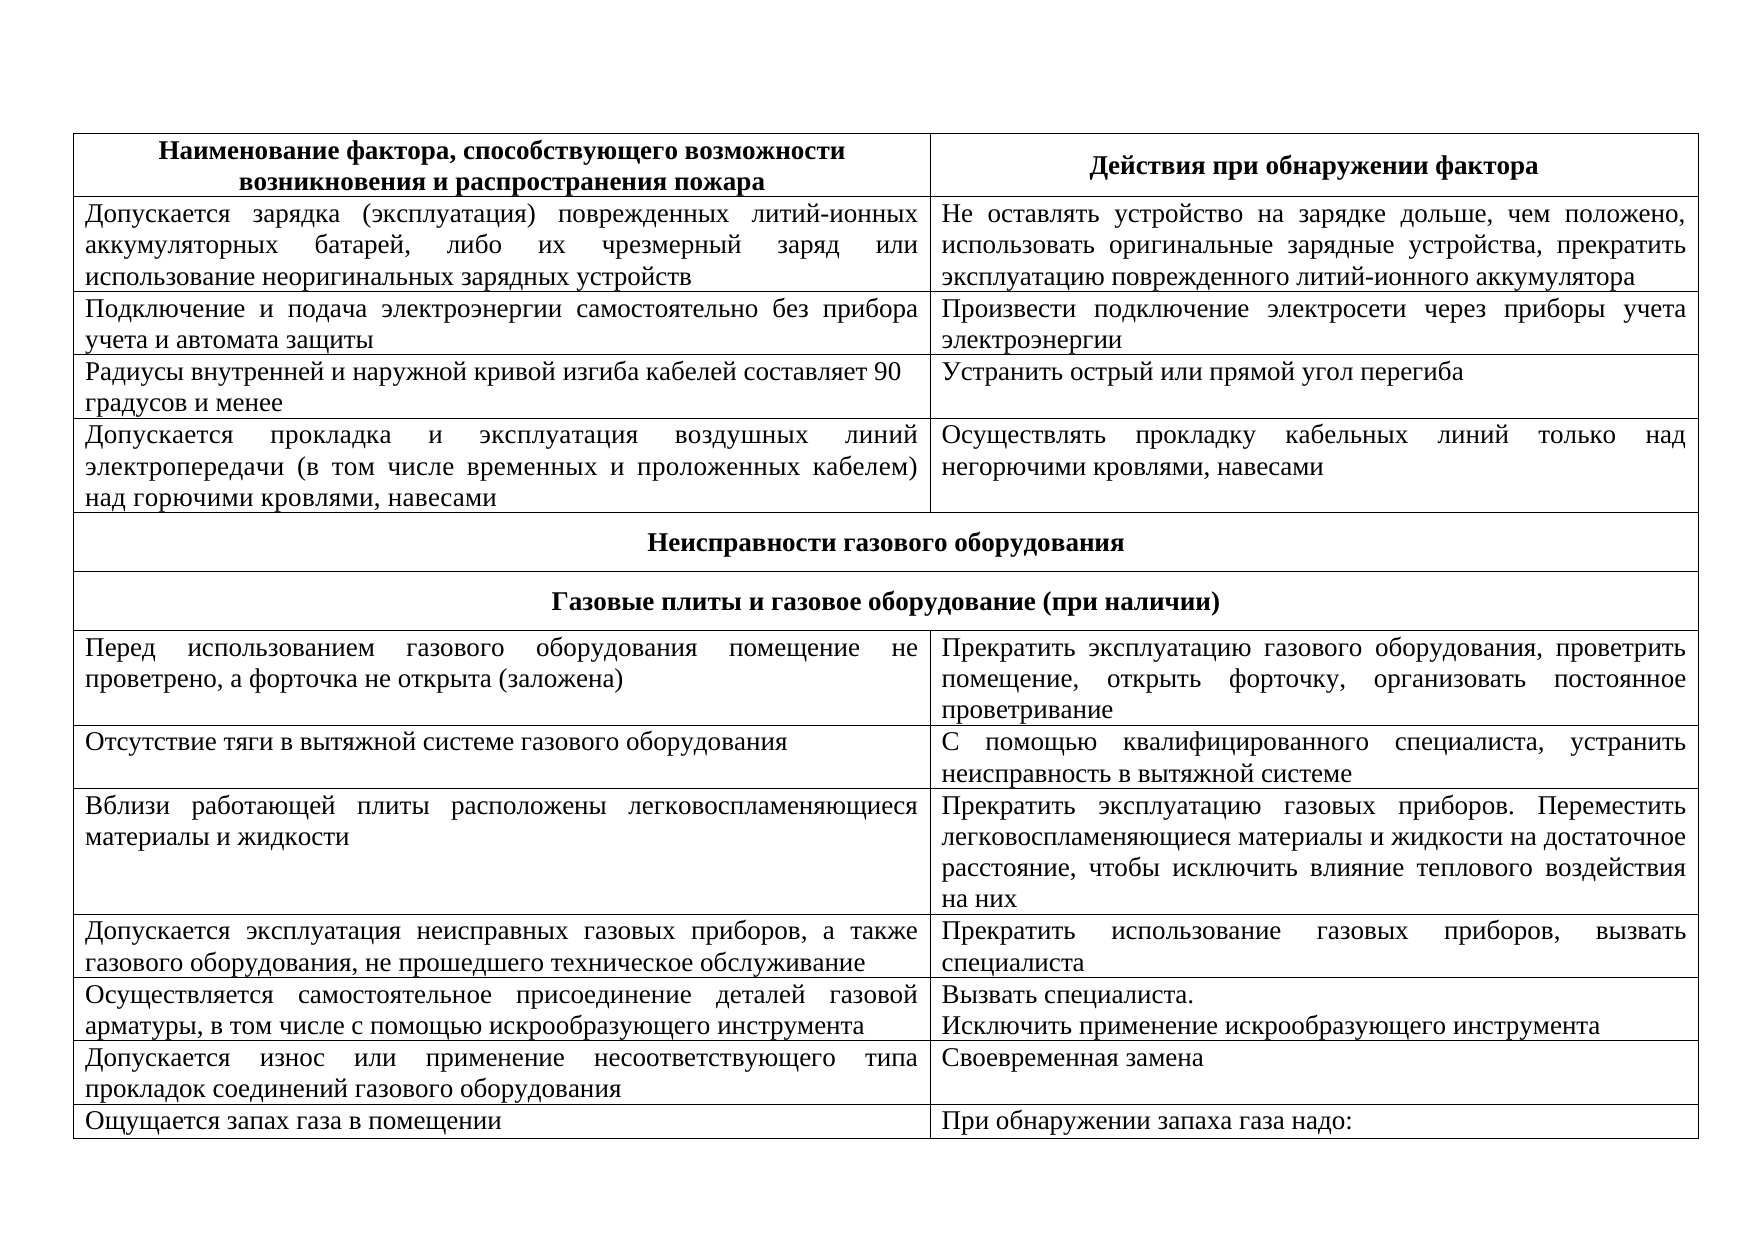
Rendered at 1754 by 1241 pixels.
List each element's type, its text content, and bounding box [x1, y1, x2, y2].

table_cell Прекратить использование газовых приборов, вызвать специалиста [931, 915, 1698, 977]
table_cell Осуществлять прокладку кабельных линий только над негорючими кровлями, навесами [931, 419, 1698, 512]
table_cell Отсутствие тяги в вытяжной системе газового оборудования [74, 726, 930, 788]
table_cell Перед использованием газового оборудования помещение не проветрено, а форточка не открыта (заложена) [74, 631, 930, 724]
table_cell Допускается износ или применение несоответствующего типа прокладок соединений газового оборудования [74, 1041, 930, 1103]
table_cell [931, 1105, 1698, 1137]
table_cell Допускается эксплуатация неисправных газовых приборов, а также газового оборудования, не прошедшего техническое обслуживание [74, 915, 930, 977]
table_cell Устранить острый или прямой угол перегиба [931, 355, 1698, 417]
table_cell Неисправности газового оборудования [74, 513, 1698, 571]
table_header Действия при обнаружении фактора [931, 134, 1698, 196]
table_cell Газовые плиты и газовое оборудование (при наличии) [74, 572, 1698, 630]
table_cell Вблизи работающей плиты расположены легковоспламеняющиеся материалы и жидкости [74, 789, 930, 913]
table_cell Радиусы внутренней и наружной кривой изгиба кабелей составляет 90 градусов и менее [74, 355, 930, 417]
table_cell Допускается зарядка (эксплуатация) поврежденных литий-ионных аккумуляторных батарей, либо их чрезмерный заряд или использование неоригинальных зарядных устройств [74, 197, 930, 291]
table_cell Подключение и подача электроэнергии самостоятельно без прибора учета и автомата защиты [74, 292, 930, 354]
table_cell Допускается прокладка и эксплуатация воздушных линий электропередачи (в том числе временных и проложенных кабелем) над горючими кровлями, навесами [74, 419, 930, 512]
table_cell Вызвать специалиста. Исключить применение искрообразующего инструмента [931, 978, 1698, 1040]
table_cell Произвести подключение электросети через приборы учета электроэнергии [931, 292, 1698, 354]
table_cell Не оставлять устройство на зарядке дольше, чем положено, использовать оригинальные зарядные устройства, прекратить эксплуатацию поврежденного литий-ионного аккумулятора [931, 197, 1698, 291]
table_cell Осуществляется самостоятельное присоединение деталей газовой арматуры, в том числе с помощью искрообразующего инструмента [74, 978, 930, 1040]
table_cell Ощущается запах газа в помещении [74, 1105, 930, 1137]
table_cell С помощью квалифицированного специалиста, устранить неисправность в вытяжной системе [931, 726, 1698, 788]
table_cell Своевременная замена [931, 1041, 1698, 1103]
table_cell Прекратить эксплуатацию газового оборудования, проветрить помещение, открыть форточку, организовать постоянное проветривание [931, 631, 1698, 724]
table_cell Прекратить эксплуатацию газовых приборов. Переместить легковоспламеняющиеся материалы и жидкости на достаточное расстояние, чтобы исключить влияние теплового воздействия на них [931, 789, 1698, 913]
table_header Наименование фактора, способствующего возможности возникновения и распространения пожара [74, 134, 930, 196]
